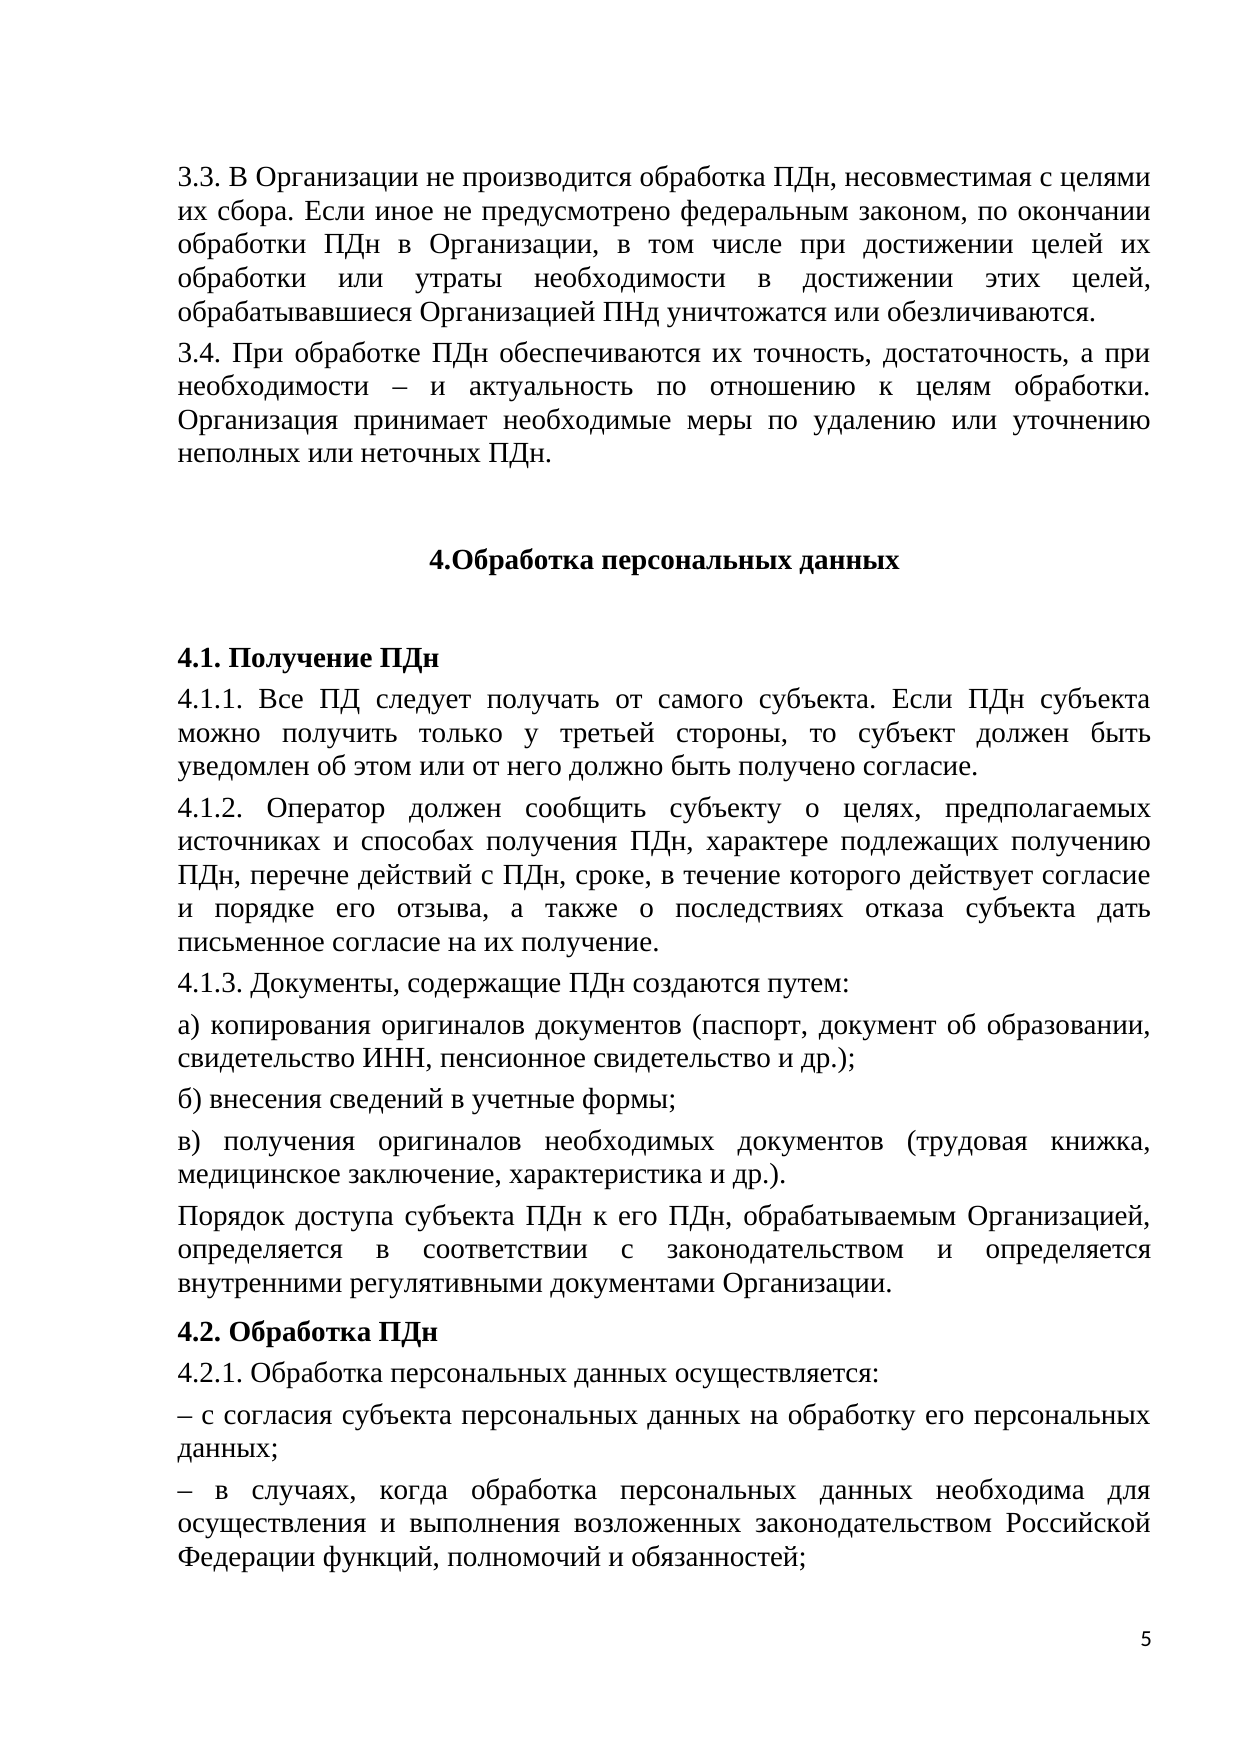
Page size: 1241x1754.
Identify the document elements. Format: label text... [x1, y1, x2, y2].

text 4.2. Обработка ПДн [177, 1314, 1152, 1348]
text Порядок доступа субъекта ПДн к его ПДн, обрабатываемым Организацией, определяется в соответствии с законодательством и определяется внутренними регулятивными документами Организации. [177, 1198, 1152, 1298]
text а) копирования оригиналов документов (паспорт, документ об образовании, свидетельство ИНН, пенсионное свидетельство и др.); [177, 1007, 1152, 1074]
text 3.4. При обработке ПДн обеспечиваются их точность, достаточность, а при необходимости – и актуальность по отношению к целям обработки. Организация принимает необходимые меры по удалению или уточнению неполных или неточных ПДн. [177, 335, 1152, 469]
text в) получения оригиналов необходимых документов (трудовая книжка, медицинское заключение, характеристика и др.). [177, 1123, 1152, 1190]
text 4.1.2. Оператор должен сообщить субъекту о целях, предполагаемых источниках и способах получения ПДн, характере подлежащих получению ПДн, перечне действий с ПДн, сроке, в течение которого действует согласие и порядке его отзыва, а также о последствиях отказа субъекта дать письменное согласие на их получение. [177, 790, 1152, 958]
text 4.1.1. Все ПД следует получать от самого субъекта. Если ПДн субъекта можно получить только у третьей стороны, то субъект должен быть уведомлен об этом или от него должно быть получено согласие. [177, 681, 1152, 782]
text 4.1.3. Документы, содержащие ПДн создаются путем: [177, 965, 1152, 999]
text 4.Обработка персональных данных [177, 542, 1152, 575]
text – в случаях, когда обработка персональных данных необходима для осуществления и выполнения возложенных законодательством Российской Федерации функций, полномочий и обязанностей; [177, 1472, 1152, 1572]
text б) внесения сведений в учетные формы; [177, 1082, 1152, 1115]
text 4.2.1. Обработка персональных данных осуществляется: [177, 1356, 1152, 1389]
text 4.1. Получение ПДн [177, 640, 1152, 674]
text – с согласия субъекта персональных данных на обработку его персональных данных; [177, 1397, 1152, 1464]
text 3.3. В Организации не производится обработка ПДн, несовместимая с целями их сбора. Если иное не предусмотрено федеральным законом, по окончании обработки ПДн в Организации, в том числе при достижении целей их обработки или утраты необходимости в достижении этих целей, обрабатывавшиеся Организацией ПНд уничтожатся или обезличиваются. [177, 159, 1152, 327]
